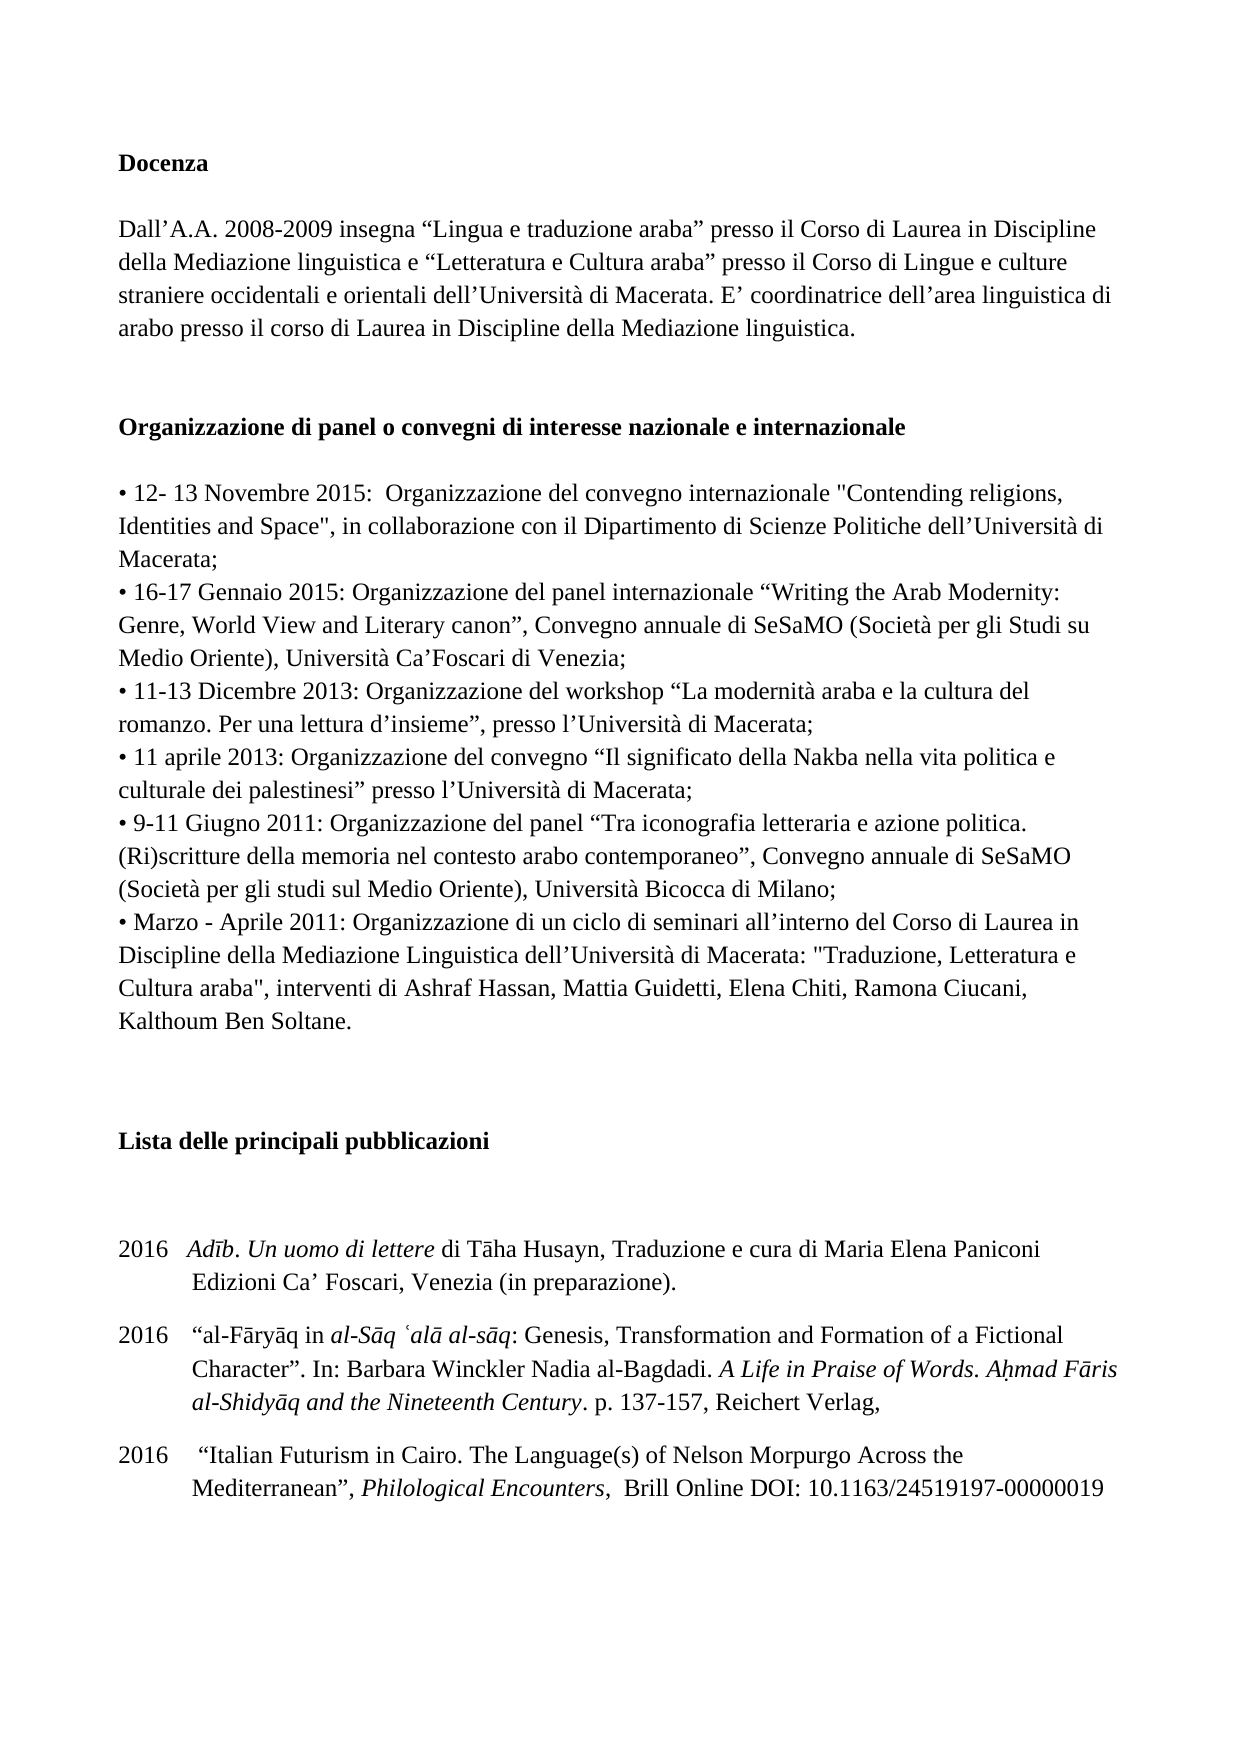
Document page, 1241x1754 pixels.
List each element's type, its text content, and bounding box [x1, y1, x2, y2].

text 2016 Adīb. Un uomo di lettere di Tāha Husayn, Traduzione e cura di Maria Elena Paniconi Edizioni Ca’ Foscari, Venezia (in preparazione). [118, 1234, 1122, 1296]
text 2016 “al-Fāryāq in al-Sāq ʿalā al-sāq: Genesis, Transformation and Formation of a Fictional Character”. In: Barbara Winckler Nadia al-Bagdadi. A Life in Praise of Words. Aḥmad Fāris al-Shidyāq and the Nineteenth Century. p. 137-157, Reichert Verlag, [118, 1321, 1122, 1415]
text Lista delle principali pubblicazioni [118, 1093, 1122, 1155]
text 2016 “Italian Futurism in Cairo. The Language(s) of Nelson Morpurgo Across the Mediterranean”, Philological Encounters, Brill Online DOI: 10.1163/24519197-00000019 [118, 1441, 1122, 1502]
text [118, 148, 1122, 1068]
